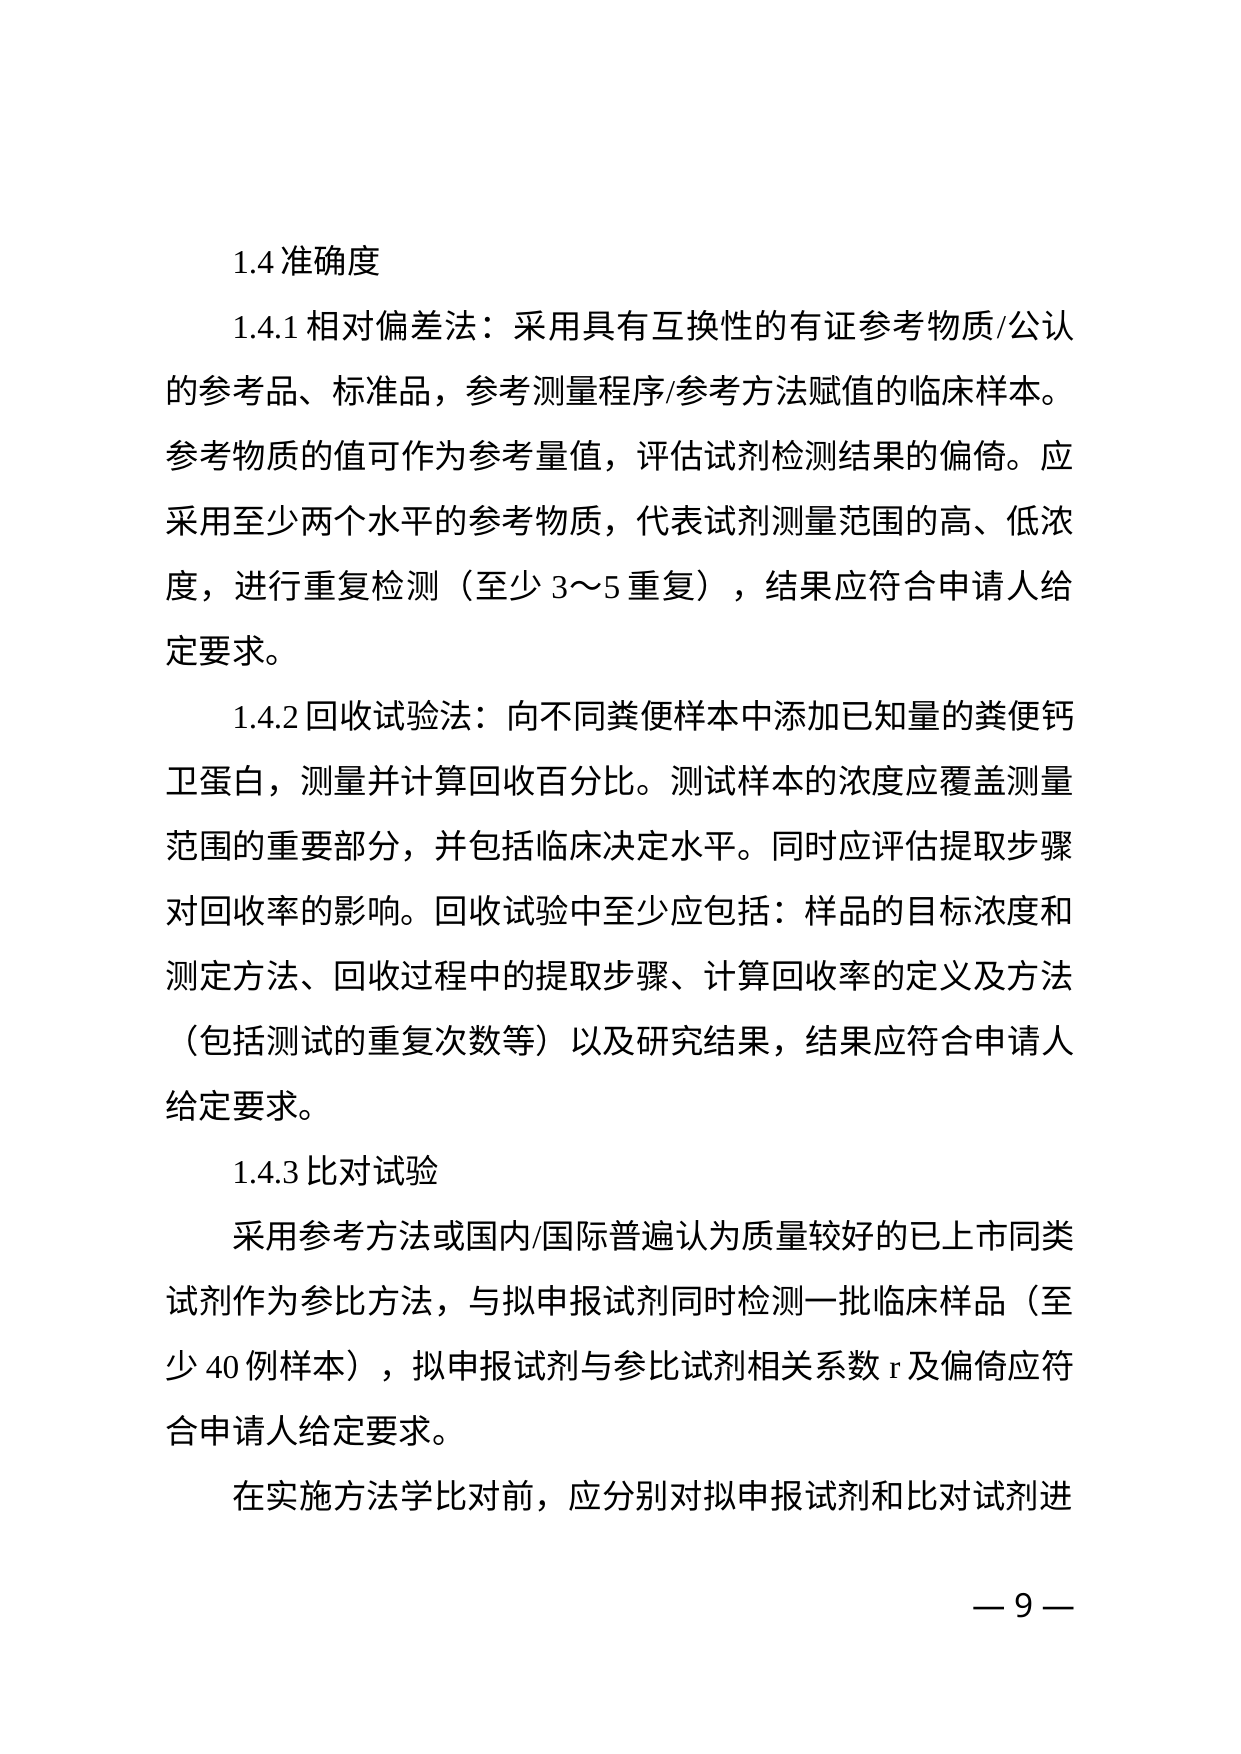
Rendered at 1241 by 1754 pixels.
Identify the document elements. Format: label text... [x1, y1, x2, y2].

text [165, 1462, 1075, 1527]
text 1.4.1相对偏差法：采用具有互换性的有证参考物质/公认的参考品、标准品，参考测量程序/参考方法赋值的临床样本。参考物质的值可作为参考量值，评估试剂检测结果的偏倚。应采用至少两个水平的参考物质，代表试剂测量范围的高、低浓度，进行重复检测（至少3～5重复），结果应符合申请人给定要求。 [165, 292, 1075, 682]
text 1.4.3比对试验 [165, 1137, 1075, 1202]
text 1.4准确度 [165, 227, 1075, 292]
text 1.4.2回收试验法：向不同粪便样本中添加已知量的粪便钙卫蛋白，测量并计算回收百分比。测试样本的浓度应覆盖测量范围的重要部分，并包括临床决定水平。同时应评估提取步骤对回收率的影响。回收试验中至少应包括：样品的目标浓度和测定方法、回收过程中的提取步骤、计算回收率的定义及方法（包括测试的重复次数等）以及研究结果，结果应符合申请人给定要求。 [165, 682, 1075, 1137]
text 采用参考方法或国内/国际普遍认为质量较好的已上市同类试剂作为参比方法，与拟申报试剂同时检测一批临床样品（至少40例样本），拟申报试剂与参比试剂相关系数r及偏倚应符合申请人给定要求。 [165, 1202, 1075, 1462]
